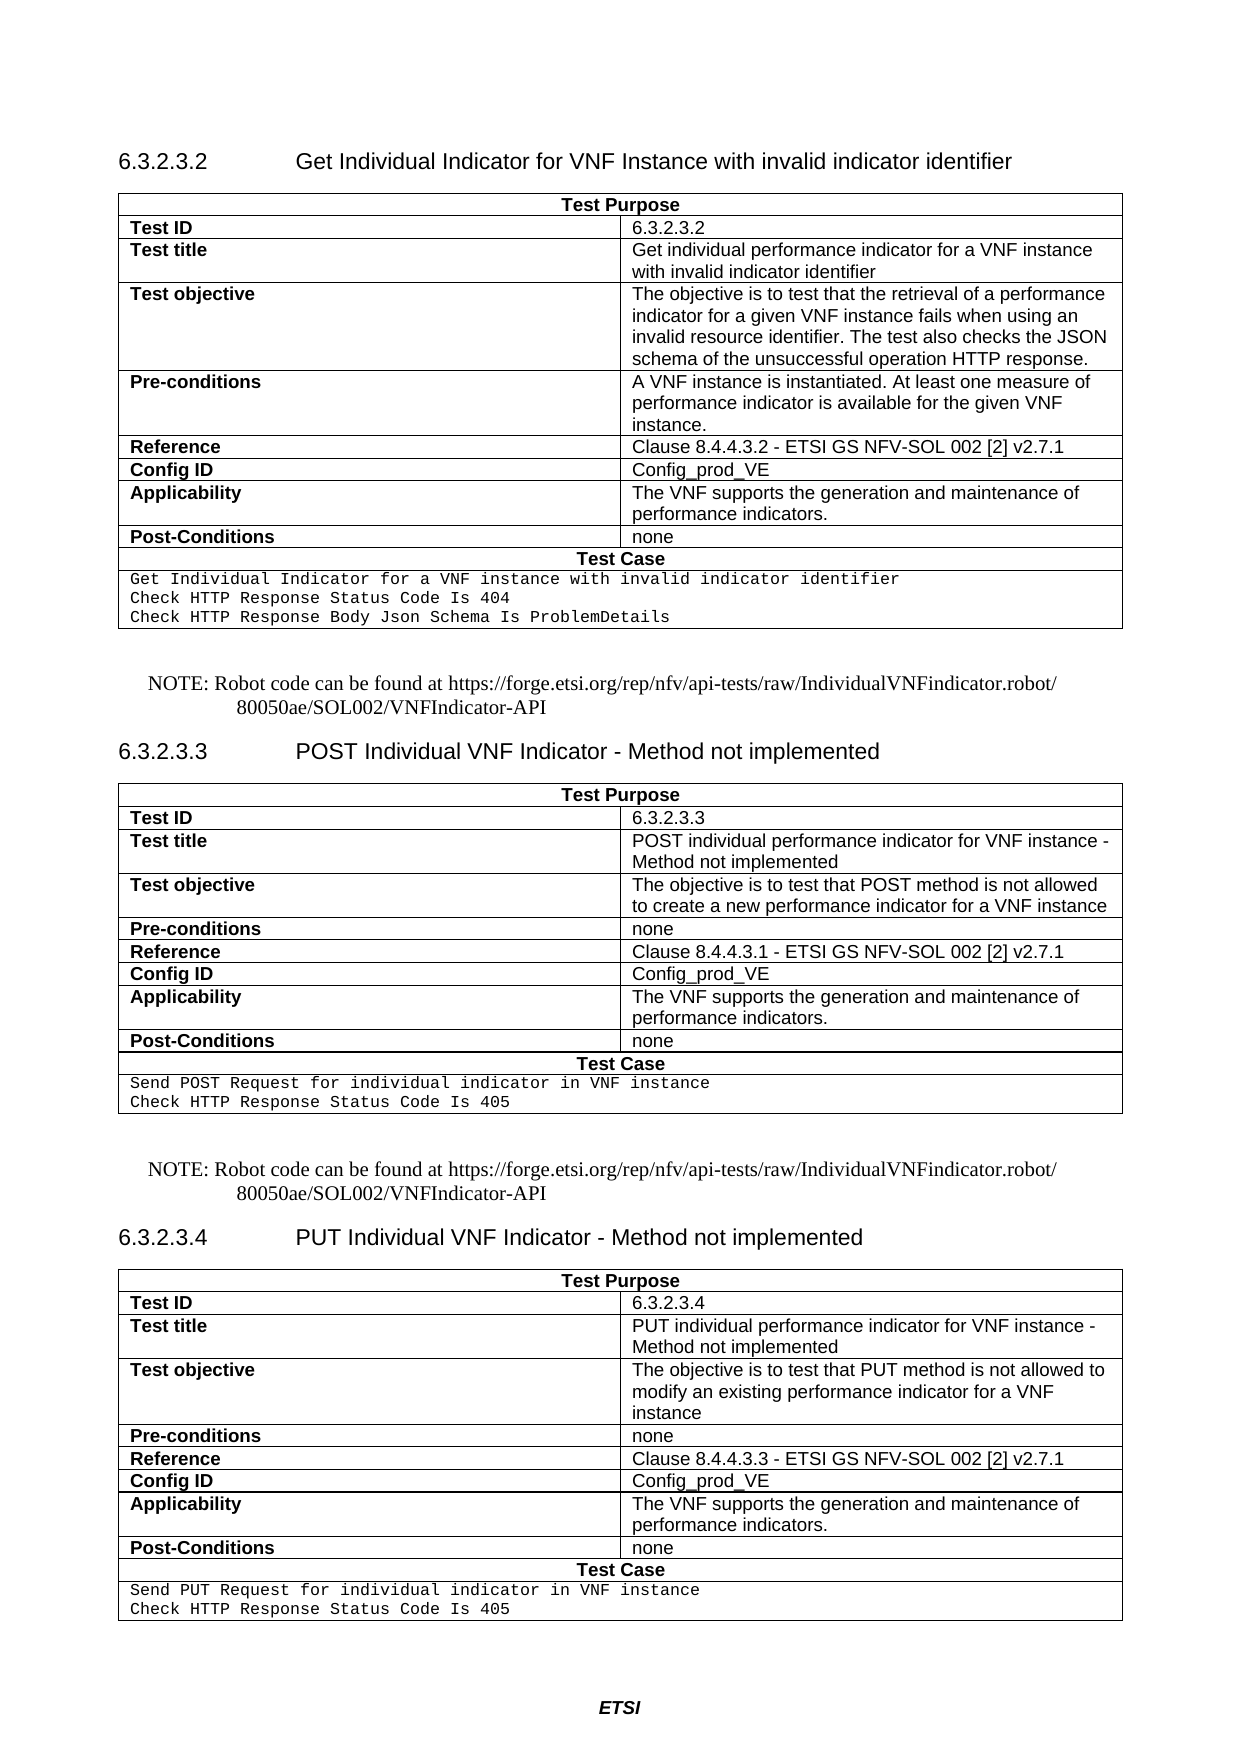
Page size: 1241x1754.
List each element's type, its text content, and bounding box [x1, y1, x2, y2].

table_cell The VNF supports the generation and maintenance of performance indicators. [621, 481, 1122, 524]
table_cell The objective is to test that the retrieval of a performance indicator for a given VNF instance fails when using an invalid resource identifier. The test also checks the JSON schema of the unsuccessful operation HTTP response. [621, 283, 1122, 369]
table_cell Test title [119, 1315, 620, 1358]
subtitle 6.3.2.3.2 Get Individual Indicator for VNF Instance with invalid indicator identifier [118, 148, 1122, 174]
subtitle 6.3.2.3.3 POST Individual VNF Indicator - Method not implemented [118, 738, 1122, 764]
table_cell none [621, 526, 1122, 547]
table_cell 6.3.2.3.2 [621, 216, 1122, 238]
table_cell 6.3.2.3.3 [621, 807, 1122, 828]
table_cell Pre-conditions [119, 918, 620, 939]
table_cell Get Individual Indicator for a VNF instance with invalid indicator identifier Check HTTP Response Status Code Is 404 Check HTTP Response Body Json Schema Is ProblemDetails [119, 571, 1122, 627]
table_cell 6.3.2.3.4 [621, 1292, 1122, 1314]
table_cell Config ID [119, 963, 620, 984]
table_header Test Purpose [119, 784, 1122, 806]
table_cell The VNF supports the generation and maintenance of performance indicators. [621, 1493, 1122, 1536]
table_cell Test title [119, 830, 620, 873]
table_cell none [621, 1537, 1122, 1558]
table_cell Test objective [119, 283, 620, 369]
text NOTE: Robot code can be found at https://forge.etsi.org/rep/nfv/api-tests/raw/IndividualVNFindicator.robot/80050ae/SOL002/VNFIndicator-API [148, 1157, 1122, 1205]
table_cell Clause 8.4.4.3.2 - ETSI GS NFV-SOL 002 [2] v2.7.1 [621, 436, 1122, 458]
table_cell A VNF instance is instantiated. At least one measure of performance indicator is available for the given VNF instance. [621, 371, 1122, 435]
table_cell The VNF supports the generation and maintenance of performance indicators. [621, 986, 1122, 1029]
table_cell Clause 8.4.4.3.3 - ETSI GS NFV-SOL 002 [2] v2.7.1 [621, 1447, 1122, 1469]
table_cell Test Case [119, 1559, 1122, 1581]
table_cell Reference [119, 940, 620, 962]
table_cell Test Case [119, 548, 1122, 570]
table_cell Test objective [119, 1359, 620, 1424]
table_cell Post-Conditions [119, 526, 620, 547]
table_cell none [621, 1425, 1122, 1446]
table_cell Config ID [119, 1470, 620, 1491]
table_cell Send POST Request for individual indicator in VNF instance Check HTTP Response Status Code Is 405 [119, 1075, 1122, 1113]
table_cell Test ID [119, 216, 620, 238]
table_cell Pre-conditions [119, 1425, 620, 1446]
subtitle 6.3.2.3.4 PUT Individual VNF Indicator - Method not implemented [118, 1223, 1122, 1250]
table_cell Config_prod_VE [621, 459, 1122, 480]
table_cell none [621, 918, 1122, 939]
table_cell Get individual performance indicator for a VNF instance with invalid indicator identifier [621, 239, 1122, 282]
table_cell Applicability [119, 986, 620, 1029]
table_cell PUT individual performance indicator for VNF instance - Method not implemented [621, 1315, 1122, 1358]
table_cell POST individual performance indicator for VNF instance - Method not implemented [621, 830, 1122, 873]
table_header Test Purpose [119, 1270, 1122, 1291]
table_cell The objective is to test that POST method is not allowed to create a new performance indicator for a VNF instance [621, 874, 1122, 917]
table_cell Applicability [119, 481, 620, 524]
table_cell Post-Conditions [119, 1030, 620, 1051]
table_cell Reference [119, 436, 620, 458]
table_cell Test title [119, 239, 620, 282]
table_cell Applicability [119, 1493, 620, 1536]
table_cell Config ID [119, 459, 620, 480]
table_cell Config_prod_VE [621, 1470, 1122, 1491]
table_cell Send PUT Request for individual indicator in VNF instance Check HTTP Response Status Code Is 405 [119, 1582, 1122, 1619]
text NOTE: Robot code can be found at https://forge.etsi.org/rep/nfv/api-tests/raw/IndividualVNFindicator.robot/80050ae/SOL002/VNFIndicator-API [148, 671, 1122, 719]
table_cell Test ID [119, 807, 620, 828]
table_cell Test Case [119, 1053, 1122, 1074]
table_cell Clause 8.4.4.3.1 - ETSI GS NFV-SOL 002 [2] v2.7.1 [621, 940, 1122, 962]
table_cell Post-Conditions [119, 1537, 620, 1558]
table_cell The objective is to test that PUT method is not allowed to modify an existing performance indicator for a VNF instance [621, 1359, 1122, 1424]
table_cell Config_prod_VE [621, 963, 1122, 984]
table_cell Pre-conditions [119, 371, 620, 435]
table_cell none [621, 1030, 1122, 1051]
table_cell Test ID [119, 1292, 620, 1314]
table_header Test Purpose [119, 194, 1122, 215]
table_cell Test objective [119, 874, 620, 917]
table_cell Reference [119, 1447, 620, 1469]
